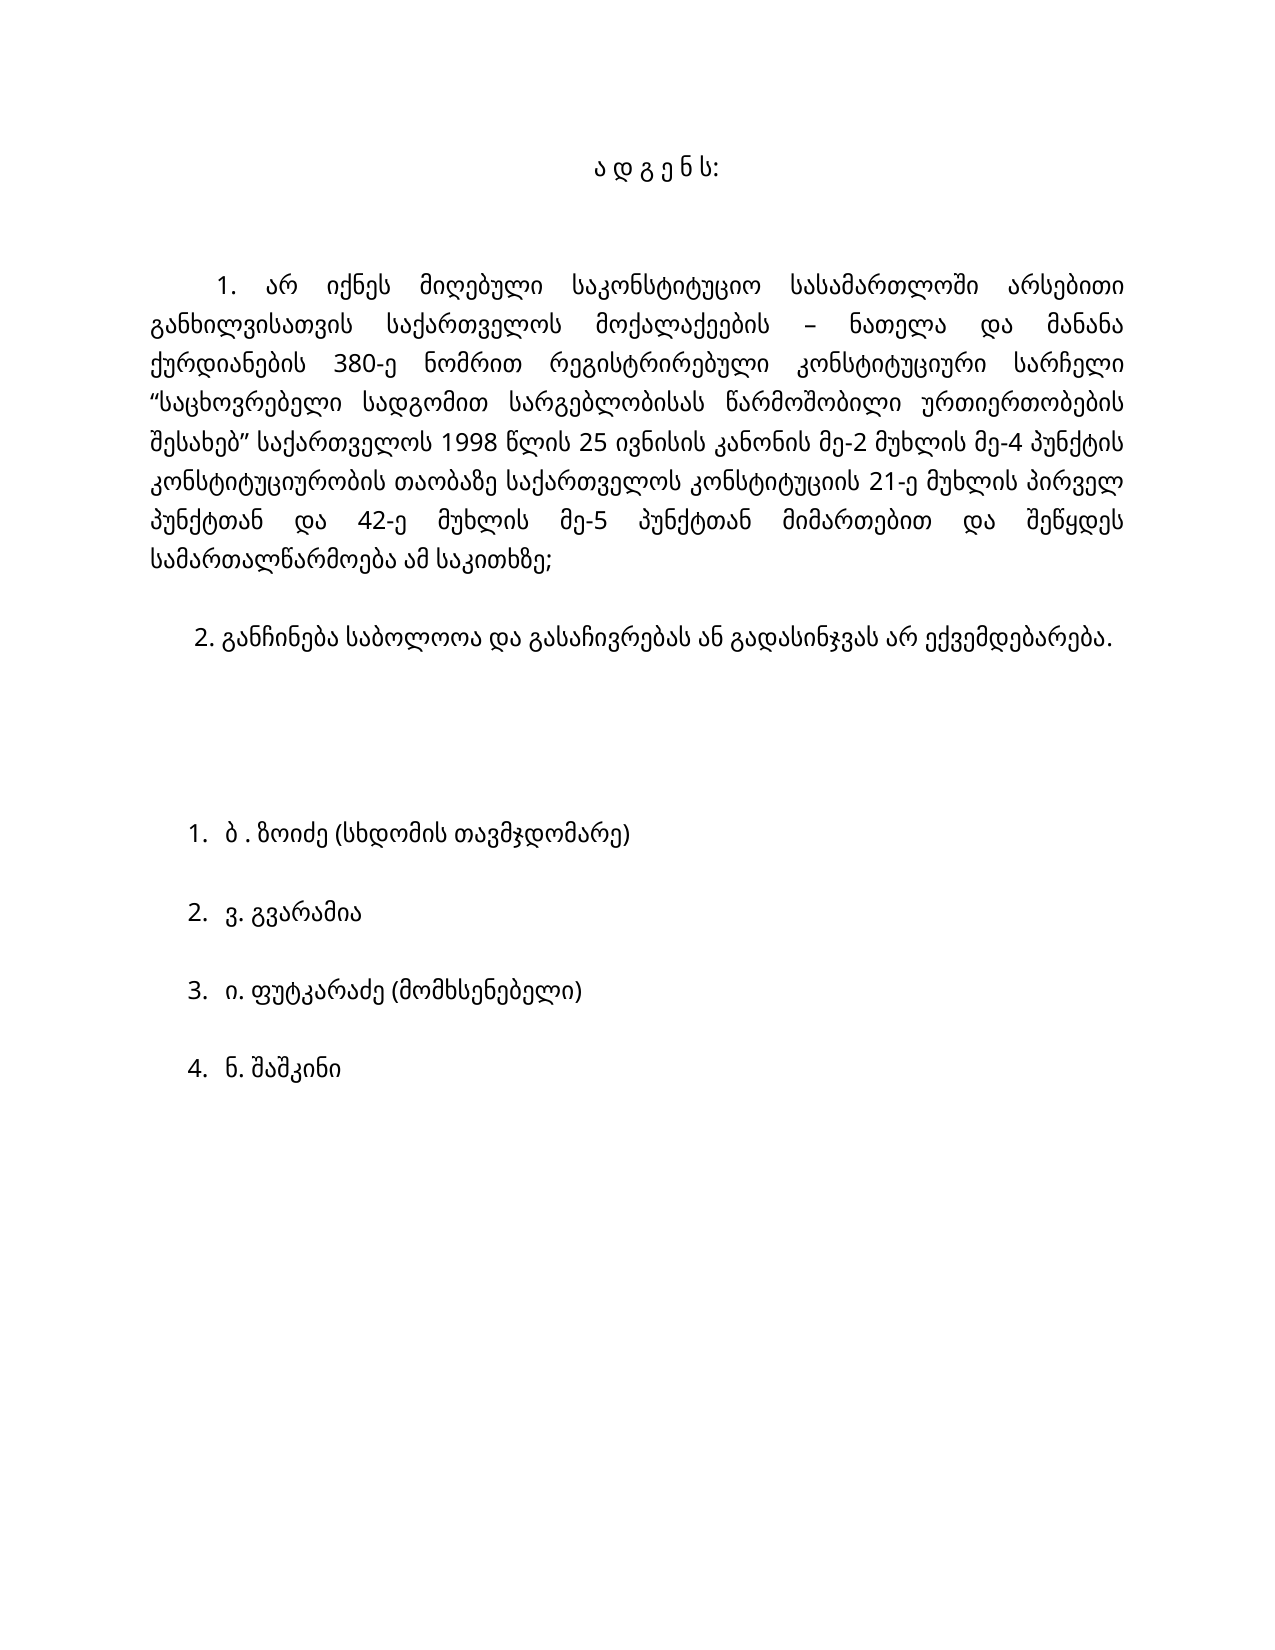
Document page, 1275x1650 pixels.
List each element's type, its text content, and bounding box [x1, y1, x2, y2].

text 1. არ იქნეს მიღებული საკონსტიტუციო სასამართლოში არსებითი განხილვისათვის საქართველოს მოქალაქეების – ნათელა და მანანა ქურდიანების 380-ე ნომრით რეგისტრირებული კონსტიტუციური სარჩელი “საცხოვრებელი სადგომით სარგებლობისას წარმოშობილი ურთიერთობების შესახებ” საქართველოს 1998 წლის 25 ივნისის კანონის მე-2 მუხლის მე-4 პუნქტის კონსტიტუციურობის თაობაზე საქართველოს კონსტიტუციის 21-ე მუხლის პირველ პუნქტთან და 42-ე მუხლის მე-5 პუნქტთან მიმართებით და შეწყდეს სამართალწარმოება ამ საკითხზე; [150, 267, 1125, 576]
text 2. განჩინება საბოლოოა და გასაჩივრებას ან გადასინჯვას არ ექვემდებარება. [150, 620, 1125, 654]
text 3. ი. ფუტკარაძე (მომხსენებელი) [150, 972, 1125, 1007]
text ა დ გ ე ნ ს: [150, 150, 1125, 184]
text 2. ვ. გვარამია [150, 894, 1125, 928]
text 4. ნ. შაშკინი [150, 1051, 1125, 1085]
text 1. ბ . ზოიძე (სხდომის თავმჯდომარე) [150, 816, 1125, 850]
